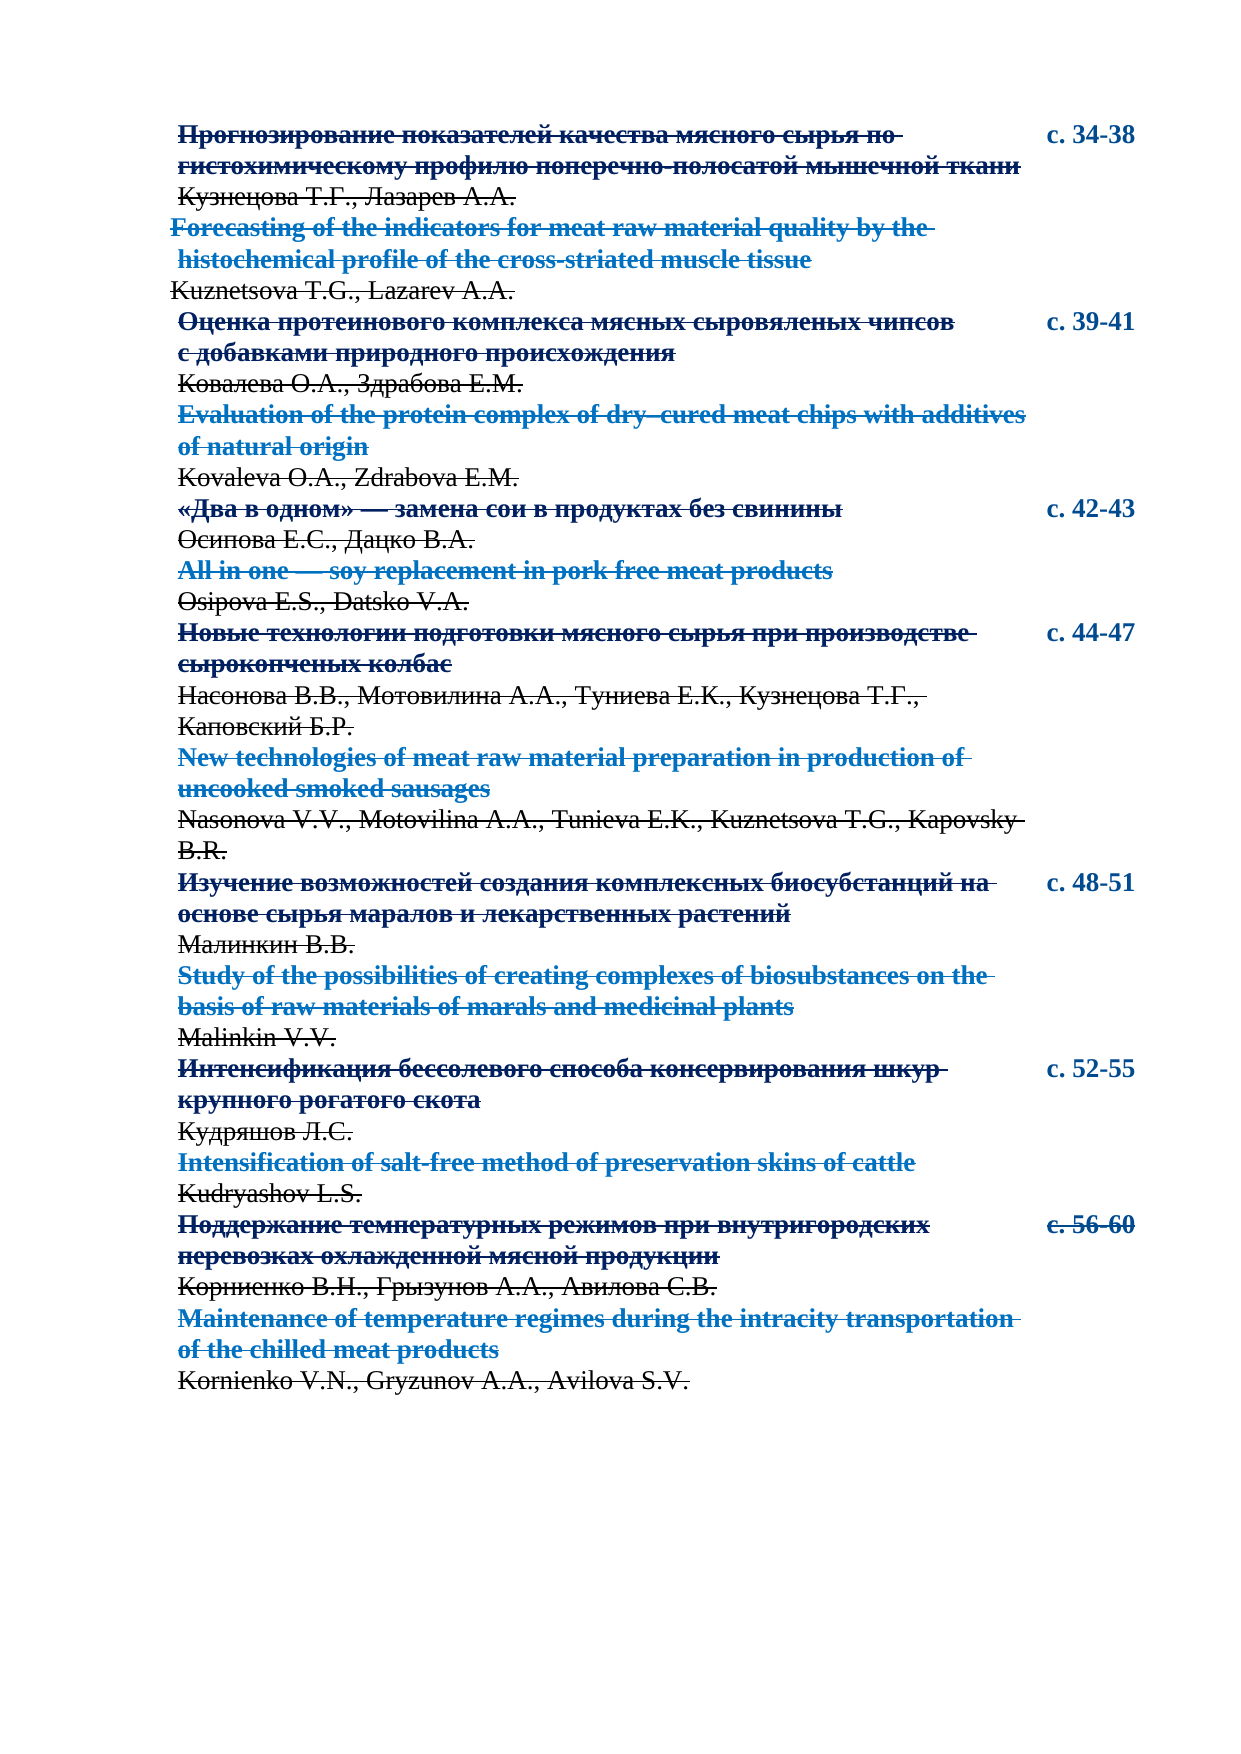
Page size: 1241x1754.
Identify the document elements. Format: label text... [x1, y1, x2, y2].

table_cell Интенсификация бессолевого способа консервирования шкур крупного рогатого скота Кудряшов Л.С. Intensification of salt-free method of preservation skins of cattle Kudryashov L.S. [166, 1053, 1042, 1208]
table_cell с. 42-43 [1042, 492, 1170, 616]
table_cell с. 48-51 [1042, 866, 1170, 1052]
table_cell Поддержание температурных режимов при внутригородских перевозках охлажденной мясной продукции Корниенко В.Н., Грызунов А.А., Авилова С.В. Maintenance of temperature regimes during the intracity transportation of the chilled meat products Kornienko V.N., Gryzunov A.A., Avilova S.V. [166, 1208, 1042, 1395]
table_cell «Два в одном» — замена сои в продуктах без свинины Осипова Е.С., Дацко В.А. All in one — soy replacement in pork free meat products Osipova E.S., Datsko V.A. [166, 492, 1042, 616]
table_cell Новые технологии подготовки мясного сырья при производстве сырокопченых колбас Насонова В.В., Мотовилина А.А., Туниева Е.К., Кузнецова Т.Г., Каповский Б.Р. New technologies of meat raw material preparation in production of uncooked smoked sausages Nasonova V.V., Motovilina A.A., Tunieva E.K., Kuznetsova T.G., Kapovsky B.R. [166, 616, 1042, 866]
table_cell Изучение возможностей создания комплексных биосубстанций на основе сырья маралов и лекарственных растений Малинкин В.В. Study of the possibilities of creating complexes of biosubstances on the basis of raw materials of marals and medicinal plants Malinkin V.V. [166, 866, 1042, 1052]
table_cell с. 56-60 [1042, 1208, 1170, 1395]
table_cell с. 39-41 [1042, 305, 1170, 492]
table_cell с. 52-55 [1042, 1053, 1170, 1208]
table_cell с. 44-47 [1042, 616, 1170, 866]
table_cell Прогнозирование показателей качества мясного сырья по гистохимическому профилю поперечно-полосатой мышечной ткани Кузнецова Т.Г., Лазарев А.А. Forecasting of the indicators for meat raw material quality by the histochemical profile of the cross-striated muscle tissue Kuznetsova T.G., Lazarev А.А. [166, 118, 1042, 305]
table_cell Оценка протеинового комплекса мясных сыровяленых чипсов с добавками природного происхождения Ковалева О.А., Здрабова Е.М. Evaluation of the protein complex of dry–cured meat chips with additives of natural origin Kovaleva O.A., Zdrabova E.M. [166, 305, 1042, 492]
table_cell с. 34-38 [1042, 118, 1170, 305]
